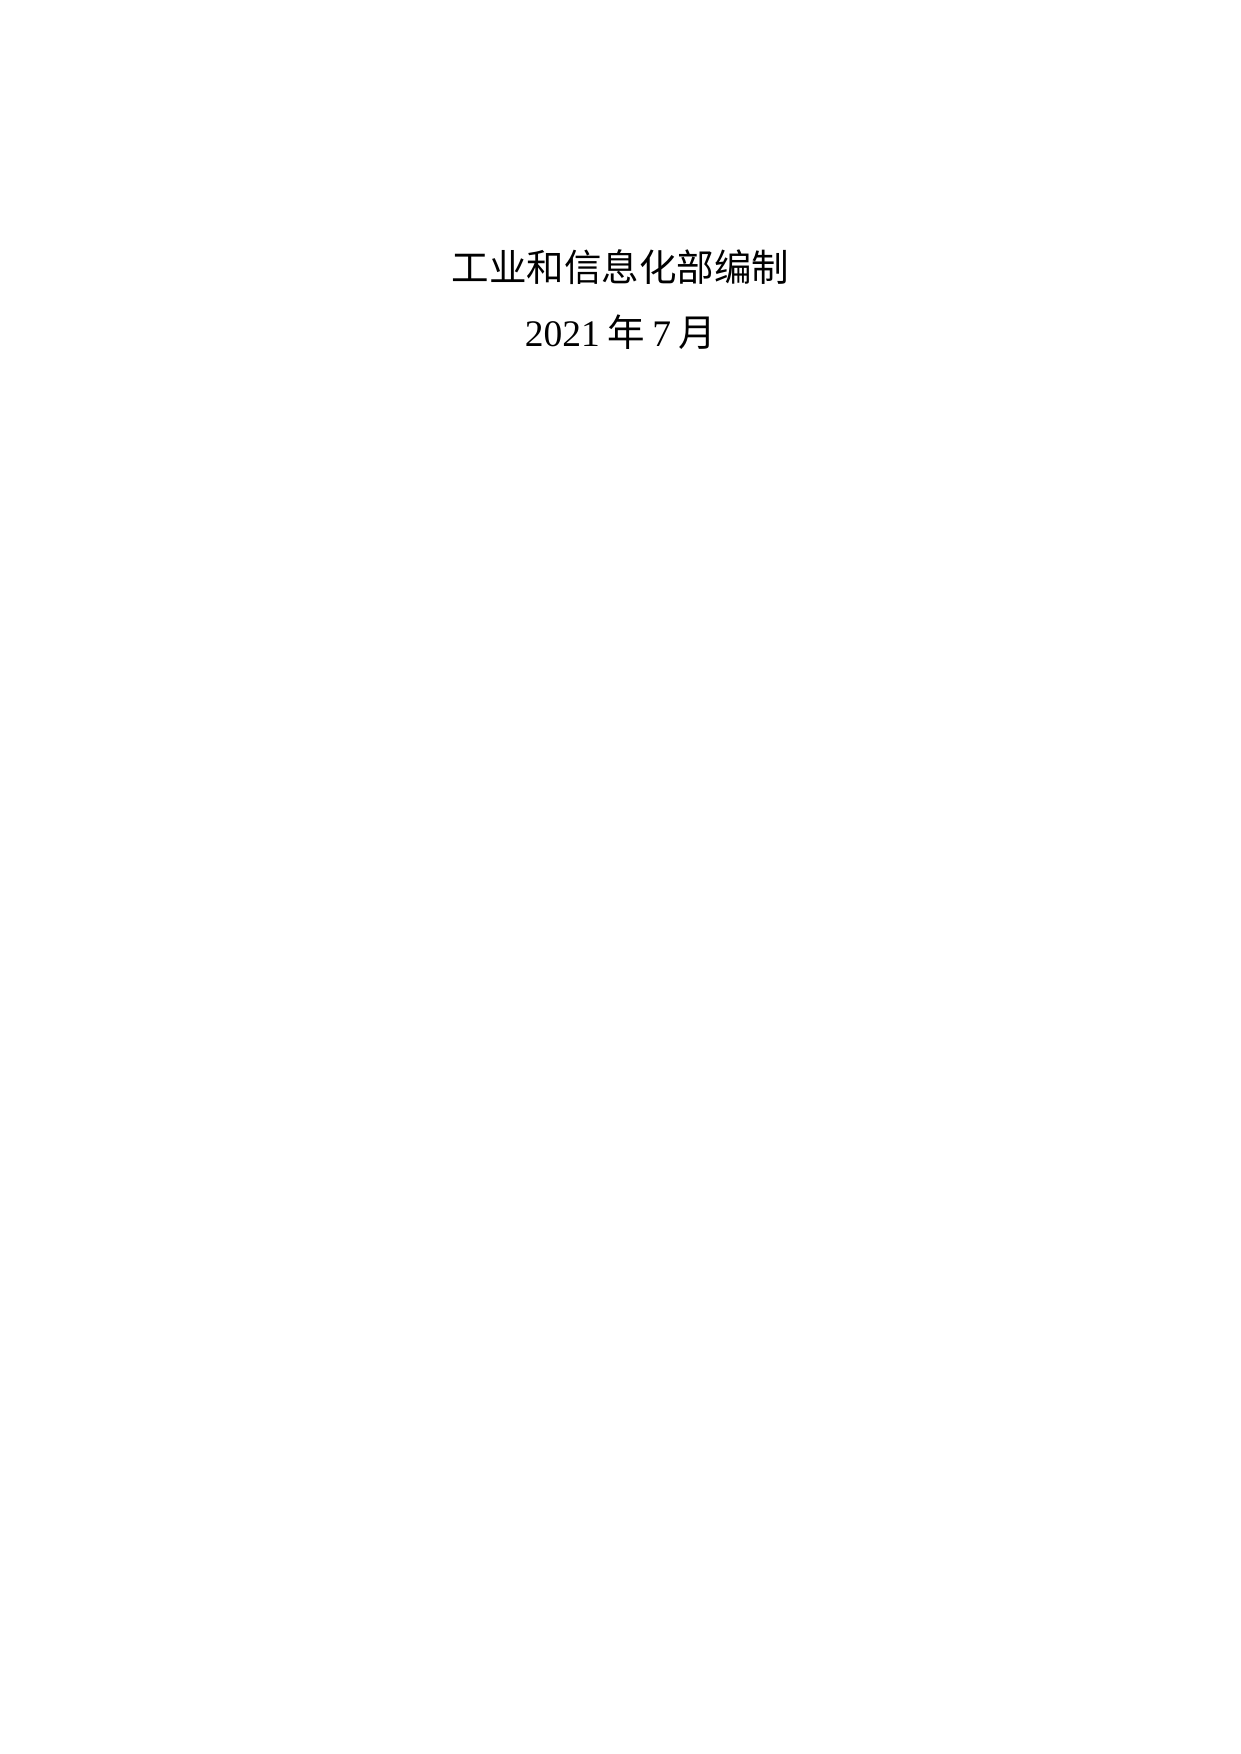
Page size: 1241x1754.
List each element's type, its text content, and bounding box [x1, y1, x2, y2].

text 2021年7月 [165, 298, 1075, 363]
text 工业和信息化部编制 [165, 233, 1075, 298]
